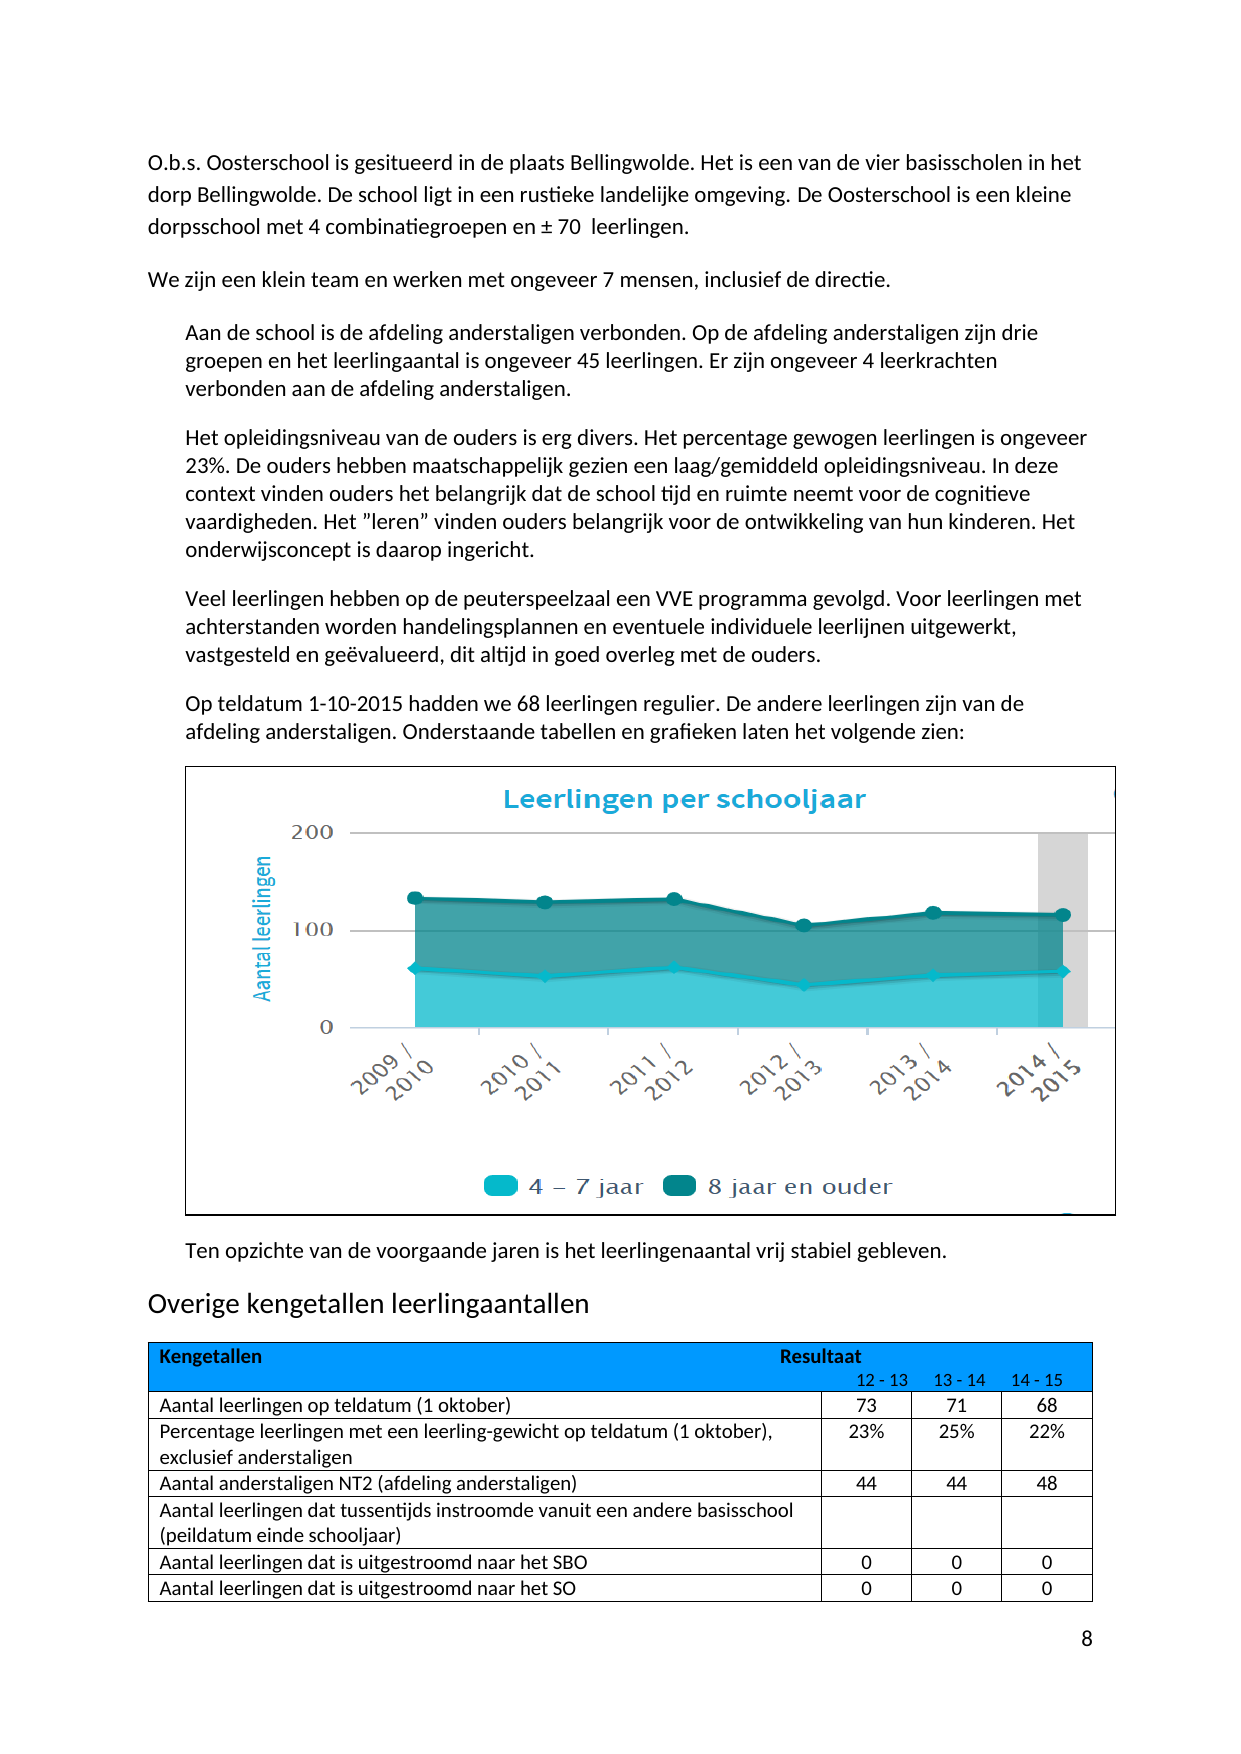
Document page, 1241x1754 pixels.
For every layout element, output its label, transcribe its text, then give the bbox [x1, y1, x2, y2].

text Veel leerlingen hebben op de peuterspeelzaal een VVE programma gevolgd. Voor leerlingen met achterstanden worden handelingsplannen en eventuele individuele leerlijnen uitgewerkt, vastgesteld en geëvalueerd, dit altijd in goed overleg met de ouders. [185, 584, 1093, 668]
table_cell 22% [1002, 1419, 1092, 1469]
table_cell 23% [822, 1419, 911, 1469]
table_cell 0 [822, 1575, 911, 1601]
table_cell [912, 1497, 1001, 1548]
text Het opleidingsniveau van de ouders is erg divers. Het percentage gewogen leerlingen is ongeveer 23%. De ouders hebben maatschappelijk gezien een laag/gemiddeld opleidingsniveau. In deze context vinden ouders het belangrijk dat de school tijd en ruimte neemt voor de cognitieve vaardigheden. Het ”leren” vinden ouders belangrijk voor de ontwikkeling van hun kinderen. Het onderwijsconcept is daarop ingericht. [185, 423, 1093, 563]
table_cell Aantal anderstaligen NT2 (afdeling anderstaligen) [149, 1471, 821, 1496]
table_cell 71 [912, 1392, 1001, 1418]
table_cell Aantal leerlingen op teldatum (1 oktober) [149, 1392, 821, 1418]
table_cell 48 [1002, 1471, 1092, 1496]
table_cell Percentage leerlingen met een leerling-gewicht op teldatum (1 oktober), exclusief anderstaligen [149, 1419, 821, 1469]
table_cell 44 [912, 1471, 1001, 1496]
text O.b.s. Oosterschool is gesitueerd in de plaats Bellingwolde. Het is een van de vier basisscholen in het dorp Bellingwolde. De school ligt in een rustieke landelijke omgeving. De Oosterschool is een kleine dorpsschool met 4 combinatiegroepen en ± 70 leerlingen. [148, 148, 1093, 240]
text We zijn een klein team en werken met ongeveer 7 mensen, inclusief de directie. [148, 265, 1093, 293]
table_cell Aantal leerlingen dat tussentijds instroomde vanuit een andere basisschool (peildatum einde schooljaar) [149, 1497, 821, 1548]
table_cell 0 [1002, 1575, 1092, 1601]
table_cell 0 [1002, 1549, 1092, 1574]
text Aan de school is de afdeling anderstaligen verbonden. Op de afdeling anderstaligen zijn drie groepen en het leerlingaantal is ongeveer 45 leerlingen. Er zijn ongeveer 4 leerkrachten verbonden aan de afdeling anderstaligen. [185, 318, 1093, 402]
picture [190, 767, 1115, 1214]
table_cell 0 [912, 1575, 1001, 1601]
text Overige kengetallen leerlingaantallen [148, 1285, 1093, 1321]
table_cell 44 [822, 1471, 911, 1496]
text Op teldatum 1-10-2015 hadden we 68 leerlingen regulier. De andere leerlingen zijn van de afdeling anderstaligen. Onderstaande tabellen en grafieken laten het volgende zien: [185, 689, 1093, 745]
table_cell Aantal leerlingen dat is uitgestroomd naar het SO [149, 1575, 821, 1601]
table_cell 0 [822, 1549, 911, 1574]
text Ten opzichte van de voorgaande jaren is het leerlingenaantal vrij stabiel gebleven. [185, 1236, 1093, 1264]
table_cell 0 [912, 1549, 1001, 1574]
table_cell [822, 1497, 911, 1548]
table_cell 68 [1002, 1392, 1092, 1418]
table_cell 25% [912, 1419, 1001, 1469]
table_cell [1002, 1497, 1092, 1548]
table_header Kengetallen Resultaat 12 - 13 13 - 14 14 - 15 [149, 1343, 1092, 1391]
table_cell 73 [822, 1392, 911, 1418]
table_cell Aantal leerlingen dat is uitgestroomd naar het SBO [149, 1549, 821, 1574]
